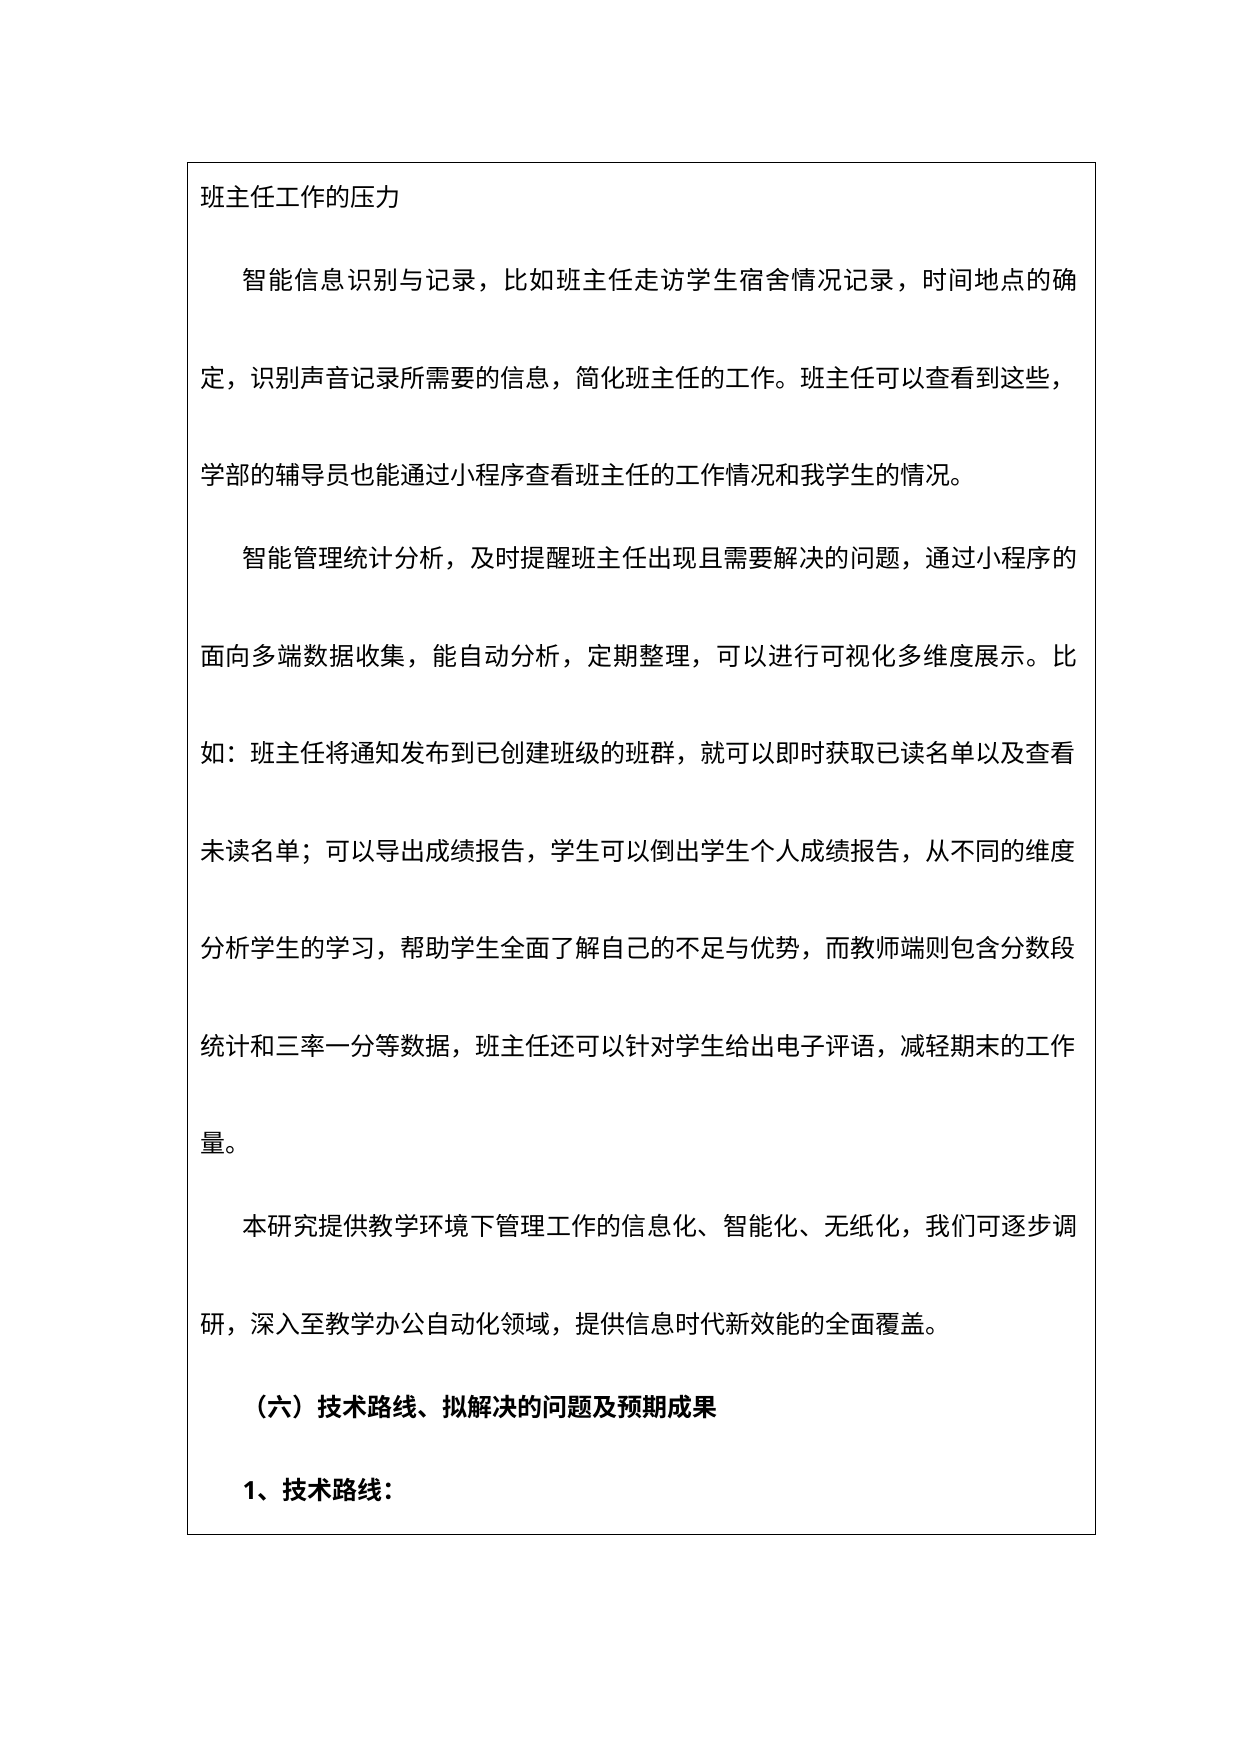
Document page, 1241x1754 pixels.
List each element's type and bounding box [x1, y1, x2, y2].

table_header [188, 163, 1095, 1534]
